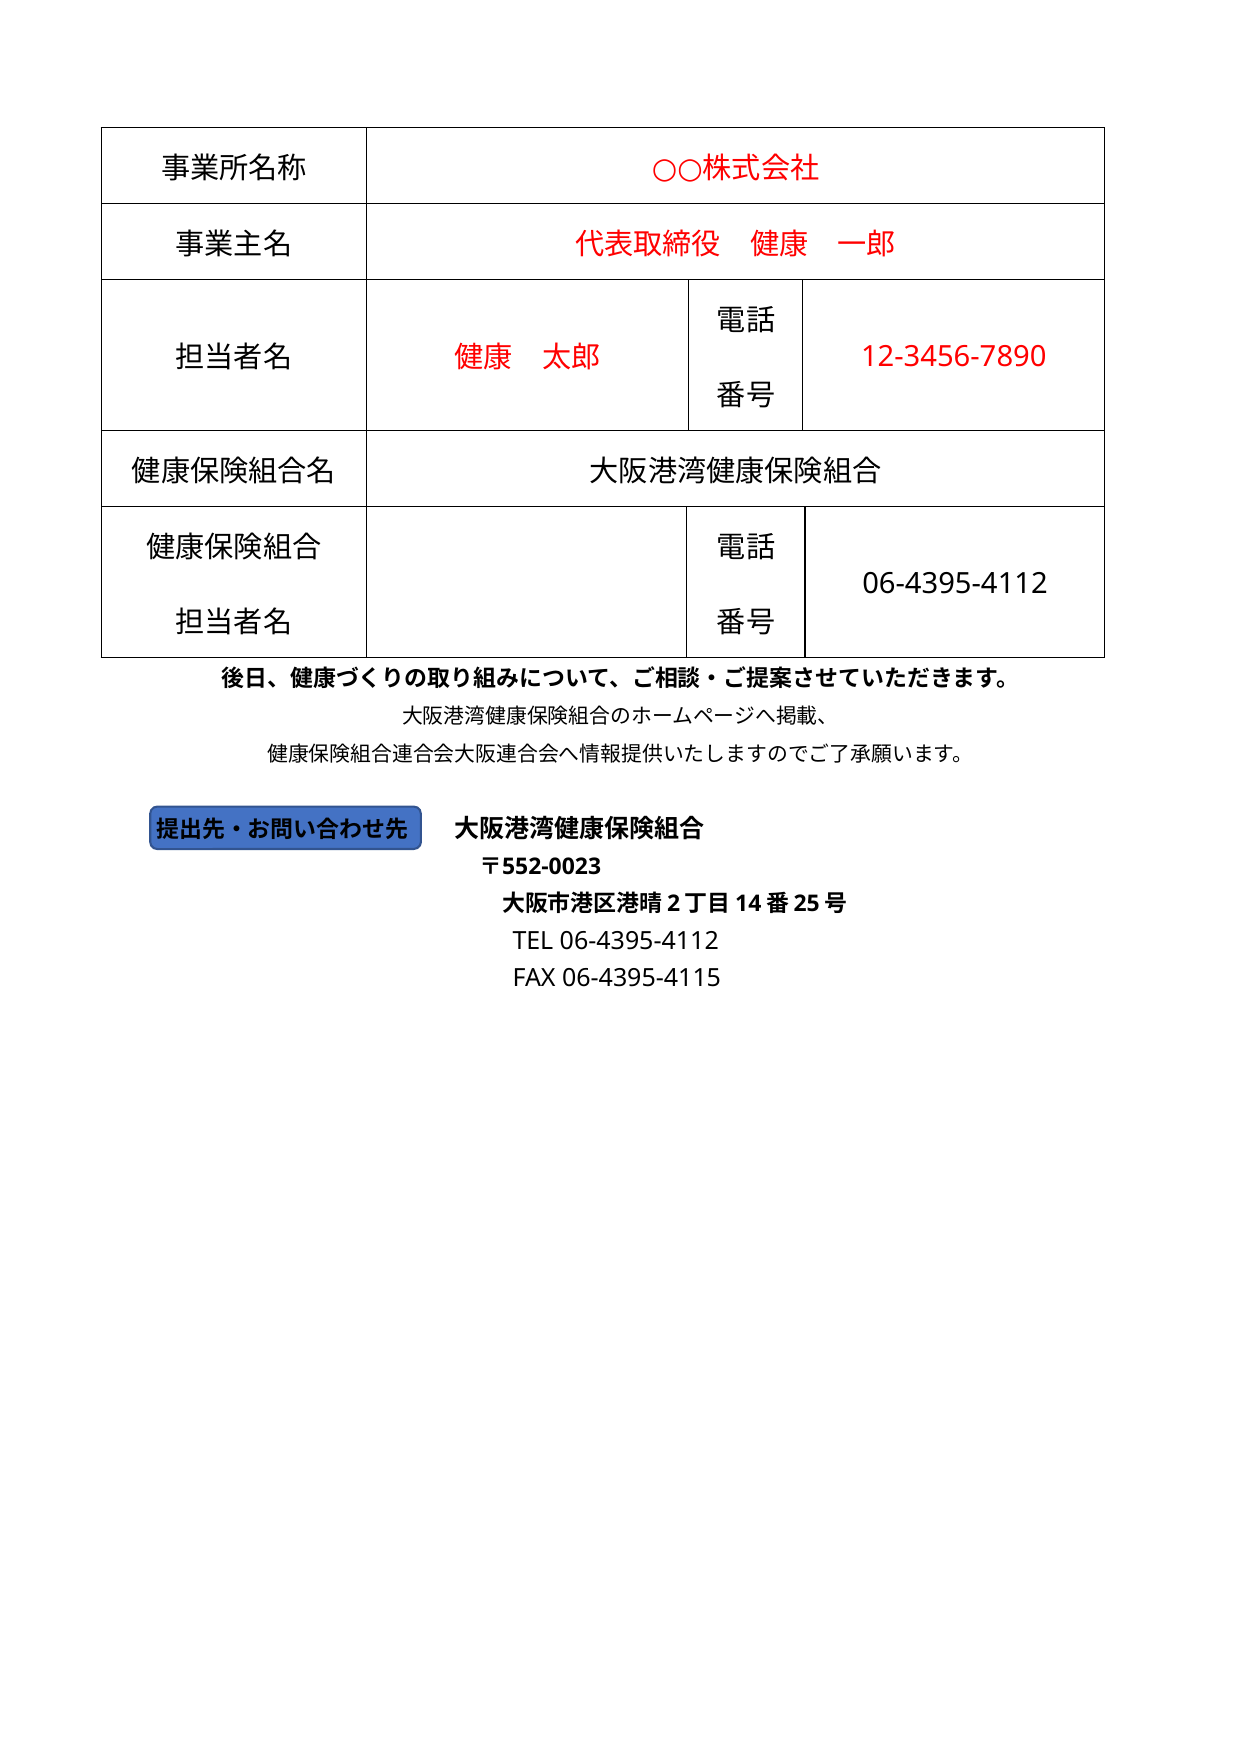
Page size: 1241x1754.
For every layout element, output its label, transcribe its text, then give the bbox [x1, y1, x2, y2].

table_header ○○株式会社 [367, 128, 1104, 203]
table_cell 大阪港湾健康保険組合 [367, 431, 1104, 506]
table_cell 電話 番号 [687, 507, 804, 657]
table_cell 事業主名 [102, 204, 366, 279]
table_cell 健康保険組合 担当者名 [102, 507, 366, 657]
table_cell [367, 507, 686, 657]
table_cell 電話 番号 [689, 280, 802, 430]
text TEL 06-4395-4112 [112, 921, 1128, 958]
text 後日、健康づくりの取り組みについて、ご相談・ご提案させていただきます。 [112, 658, 1128, 696]
text FAX 06-4395-4115 [112, 958, 1128, 996]
table_cell 06-4395-4112 [806, 507, 1104, 657]
table_header 事業所名称 [102, 128, 366, 203]
table_cell 12-3456-7890 [803, 280, 1104, 430]
text 〒552-0023 [112, 846, 1128, 883]
table_cell 代表取締役 健康 一郎 [367, 204, 1104, 279]
text 健康保険組合連合会大阪連合会へ情報提供いたしますのでご了承願います。 [112, 733, 1128, 771]
text 大阪港湾健康保険組合のホームページへ掲載、 [112, 696, 1128, 733]
table_cell 健康保険組合名 [102, 431, 366, 506]
table_cell 担当者名 [102, 280, 366, 430]
table_cell 健康 太郎 [367, 280, 688, 430]
text 提出先・お問い合わせ先 大阪港湾健康保険組合 [112, 808, 1128, 846]
text 大阪市港区港晴2丁目14番25号 [112, 883, 1128, 921]
